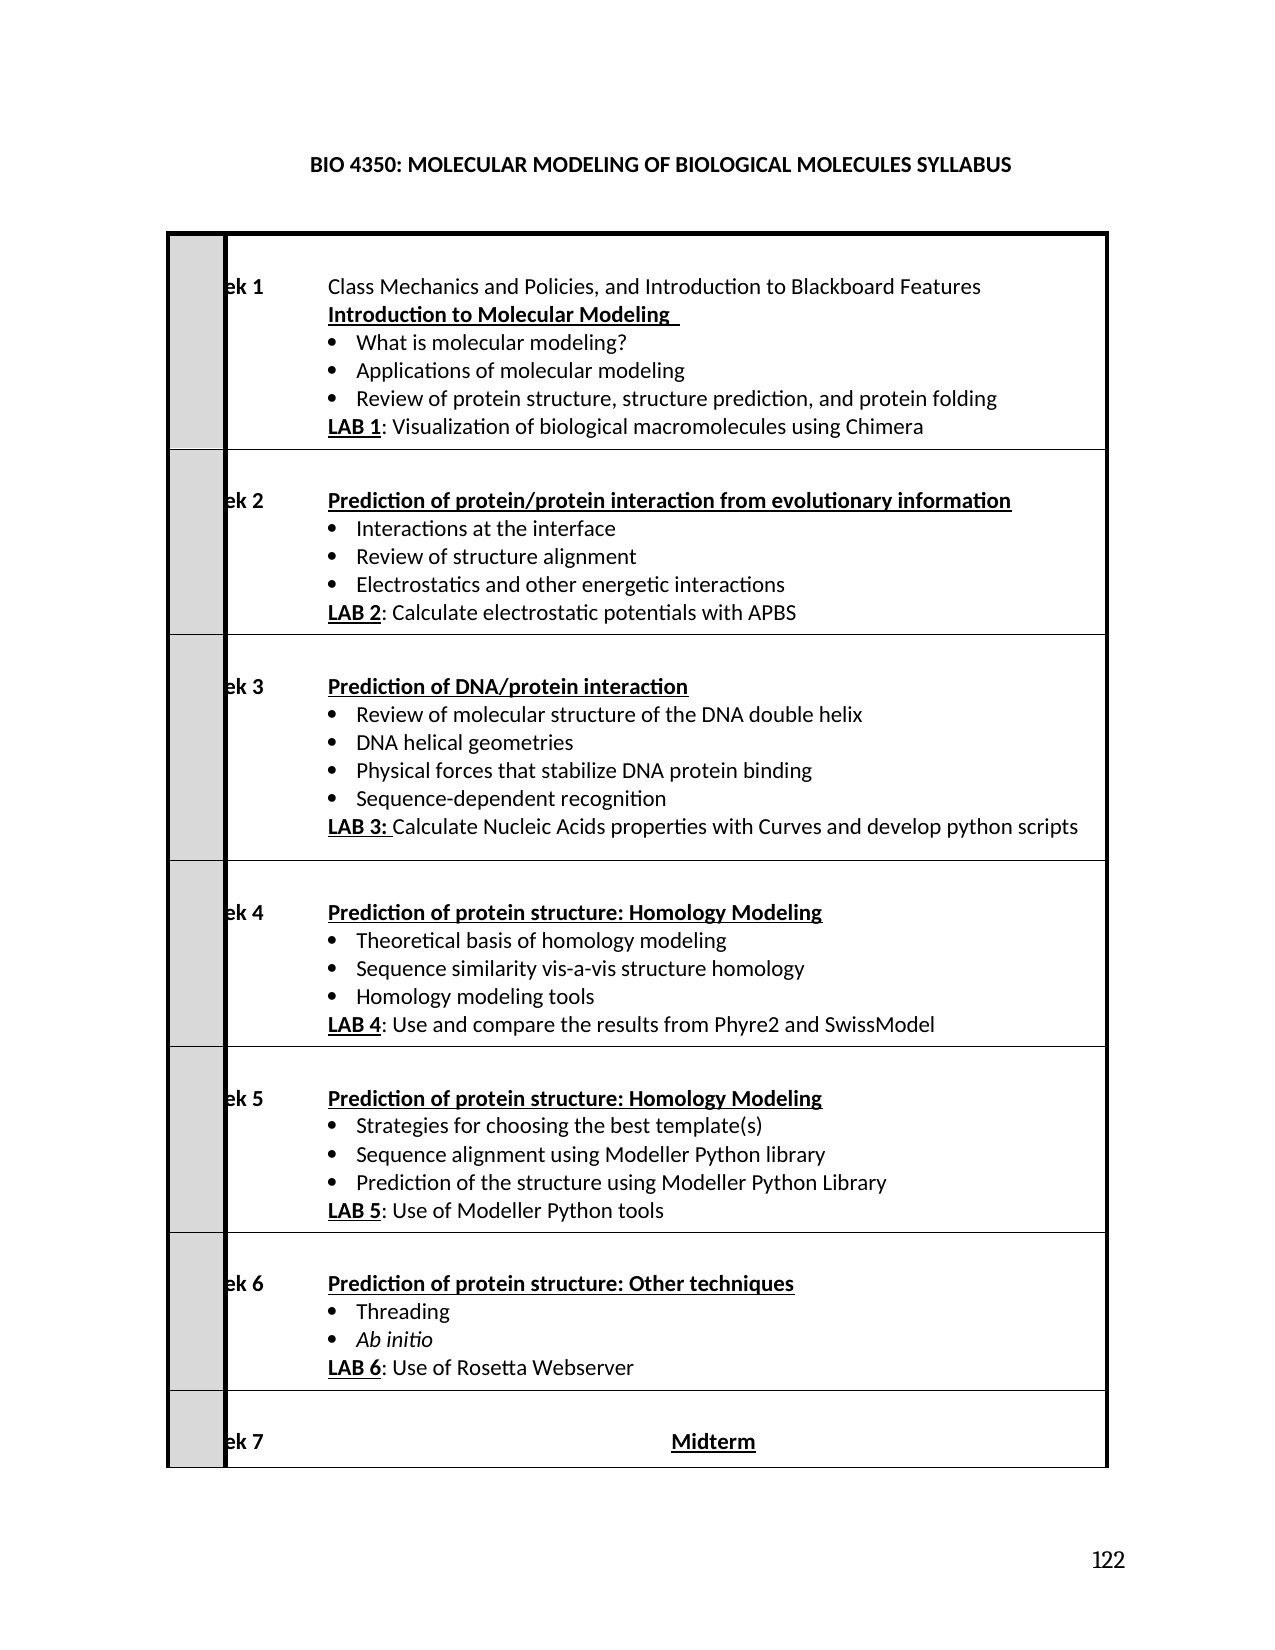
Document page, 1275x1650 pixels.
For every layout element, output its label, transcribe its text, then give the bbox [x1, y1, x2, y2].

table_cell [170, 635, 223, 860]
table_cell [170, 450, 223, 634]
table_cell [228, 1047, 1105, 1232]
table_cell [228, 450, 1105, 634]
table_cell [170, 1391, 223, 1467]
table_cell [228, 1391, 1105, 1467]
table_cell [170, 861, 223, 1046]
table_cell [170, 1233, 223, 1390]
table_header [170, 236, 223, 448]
title BIO 4350: Molecular Modeling of Biological molecules Syllabus [197, 150, 1125, 178]
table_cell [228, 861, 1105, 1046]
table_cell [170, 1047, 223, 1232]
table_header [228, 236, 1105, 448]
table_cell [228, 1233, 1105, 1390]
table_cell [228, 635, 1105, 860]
